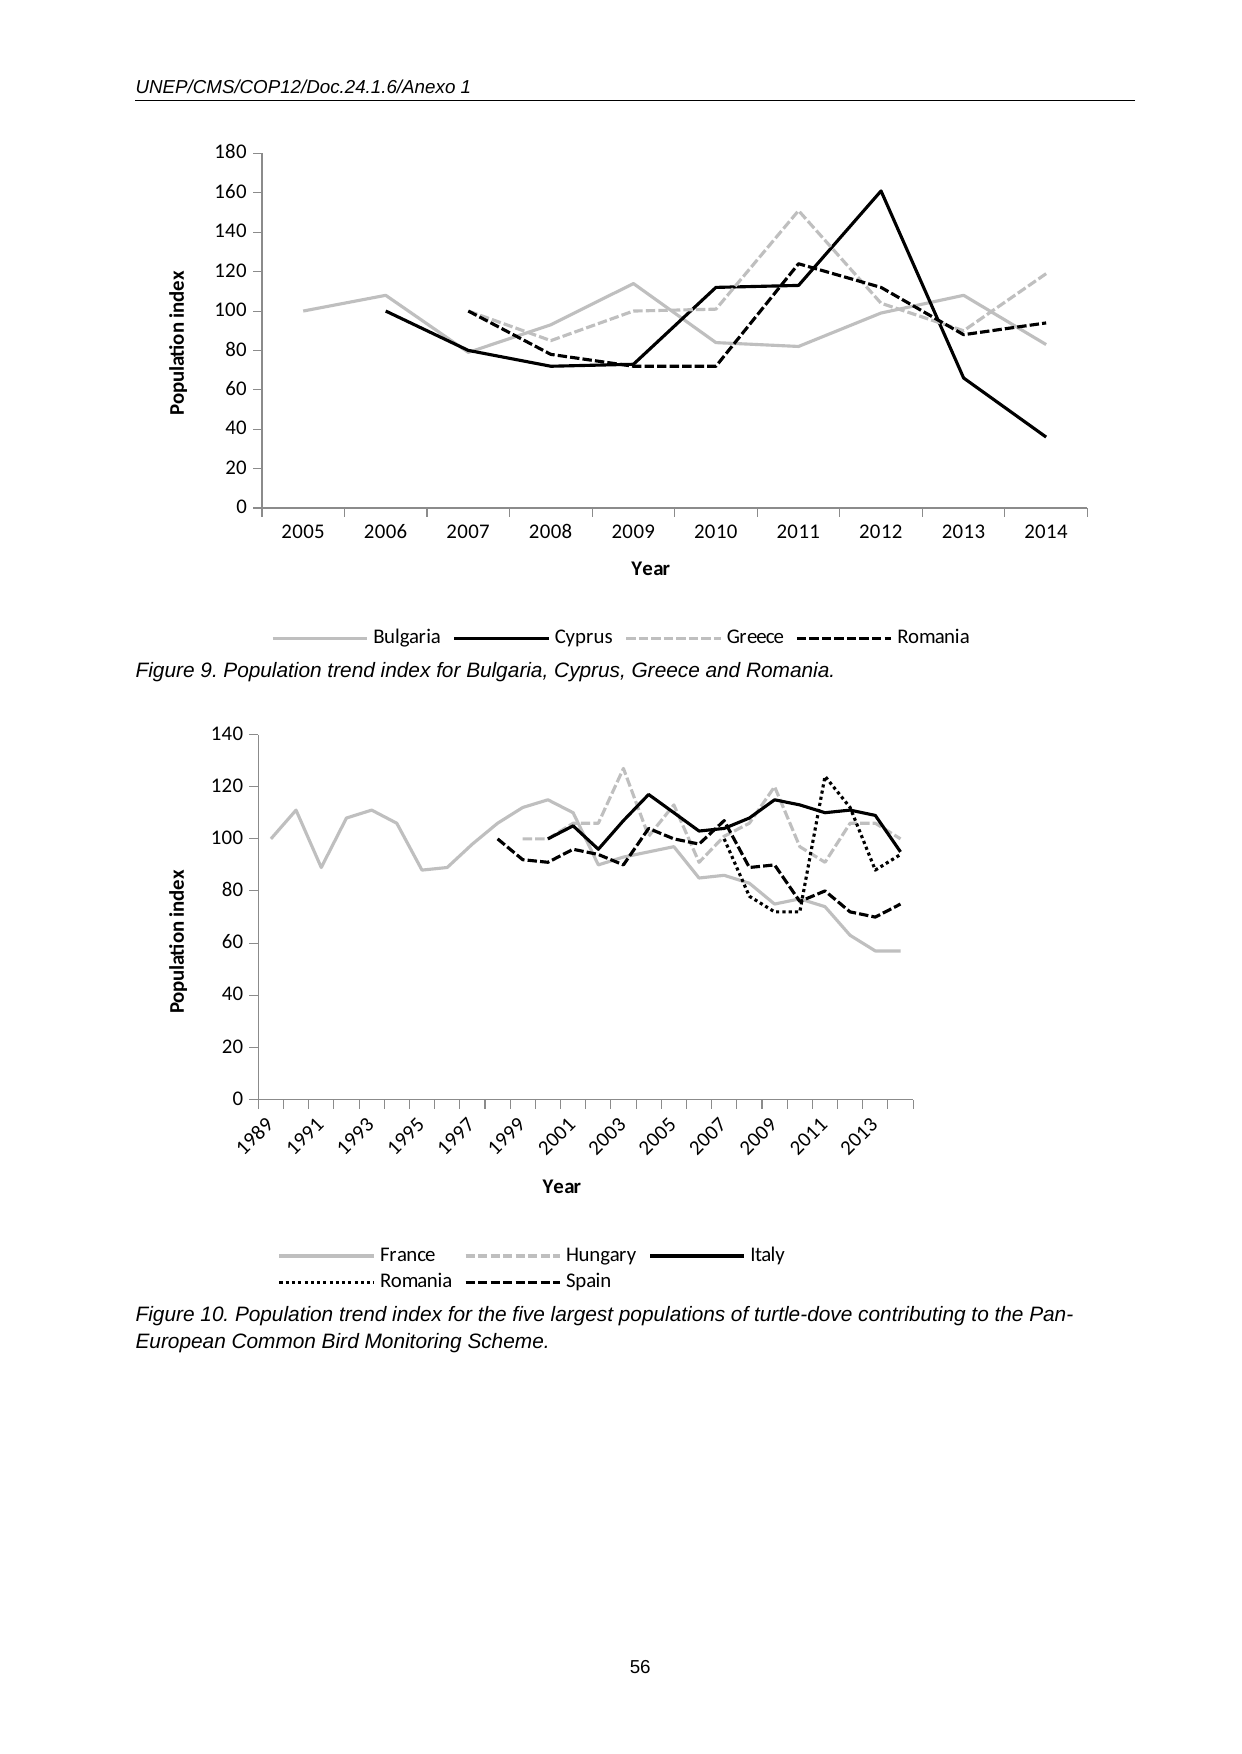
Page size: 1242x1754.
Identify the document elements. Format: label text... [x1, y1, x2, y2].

text Figure 9. Population trend index for Bulgaria, Cyprus, Greece and Romania. [135, 658, 1106, 682]
text Figure 10. Population trend index for the five largest populations of turtle-dove contributing to the Pan-European Common Bird Monitoring Scheme. [135, 1302, 1106, 1353]
